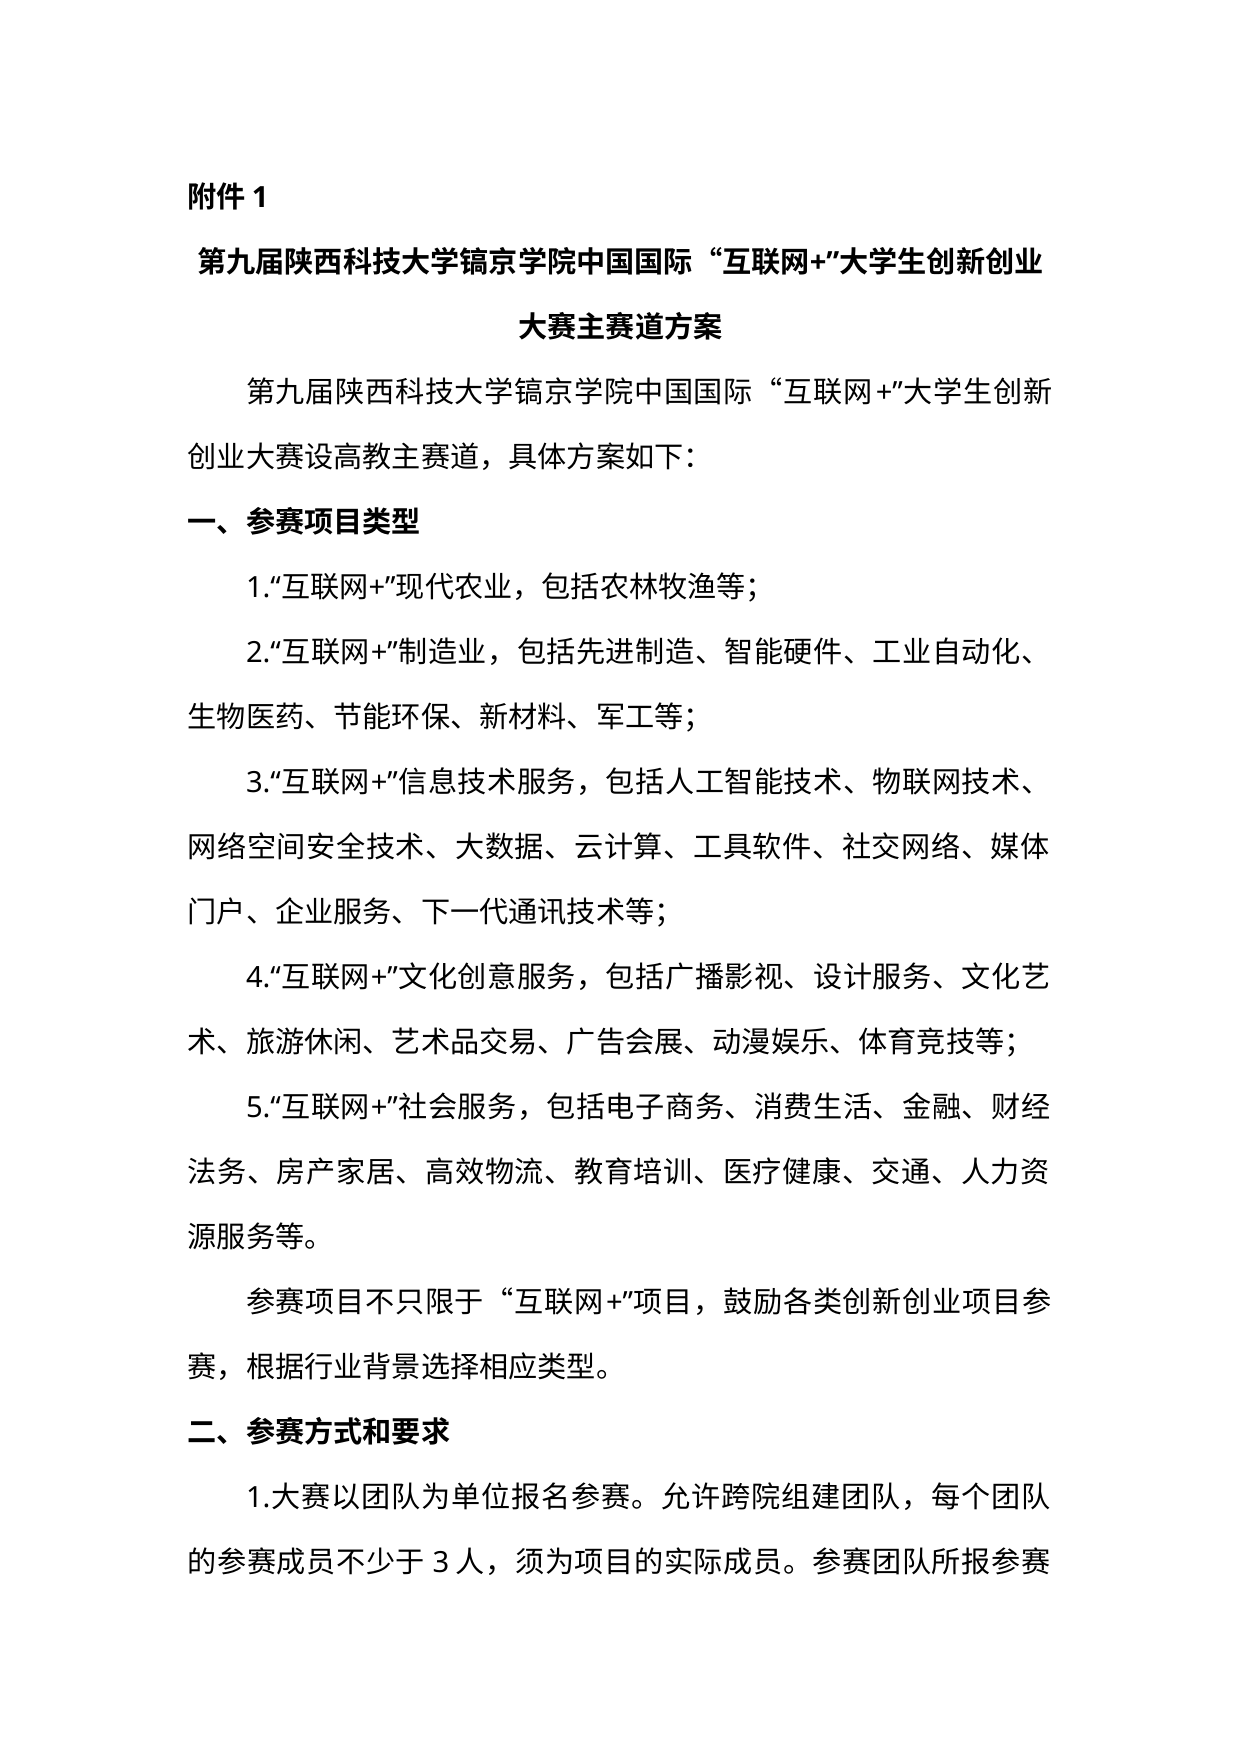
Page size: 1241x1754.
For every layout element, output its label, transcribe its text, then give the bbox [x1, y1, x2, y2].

text 第九届陕西科技大学镐京学院中国国际“互联网+”大学生创新创业大赛设高教主赛道，具体方案如下： [187, 357, 1053, 487]
text 1.“互联网+”现代农业，包括农林牧渔等； [187, 552, 1053, 617]
text 一、参赛项目类型 [187, 487, 1053, 552]
text 附件1 [187, 162, 1053, 227]
text 3.“互联网+”信息技术服务，包括人工智能技术、物联网技术、网络空间安全技术、大数据、云计算、工具软件、社交网络、媒体门户、企业服务、下一代通讯技术等； [187, 747, 1053, 942]
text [187, 1462, 1053, 1592]
text 5.“互联网+”社会服务，包括电子商务、消费生活、金融、财经法务、房产家居、高效物流、教育培训、医疗健康、交通、人力资源服务等。 [187, 1072, 1053, 1267]
text 参赛项目不只限于“互联网+”项目，鼓励各类创新创业项目参赛，根据行业背景选择相应类型。 [187, 1267, 1053, 1397]
text 2.“互联网+”制造业，包括先进制造、智能硬件、工业自动化、生物医药、节能环保、新材料、军工等； [187, 617, 1053, 747]
text 二、参赛方式和要求 [187, 1397, 1053, 1462]
text 第九届陕西科技大学镐京学院中国国际“互联网+”大学生创新创业大赛主赛道方案 [187, 227, 1053, 357]
text 4.“互联网+”文化创意服务，包括广播影视、设计服务、文化艺术、旅游休闲、艺术品交易、广告会展、动漫娱乐、体育竞技等； [187, 942, 1053, 1072]
